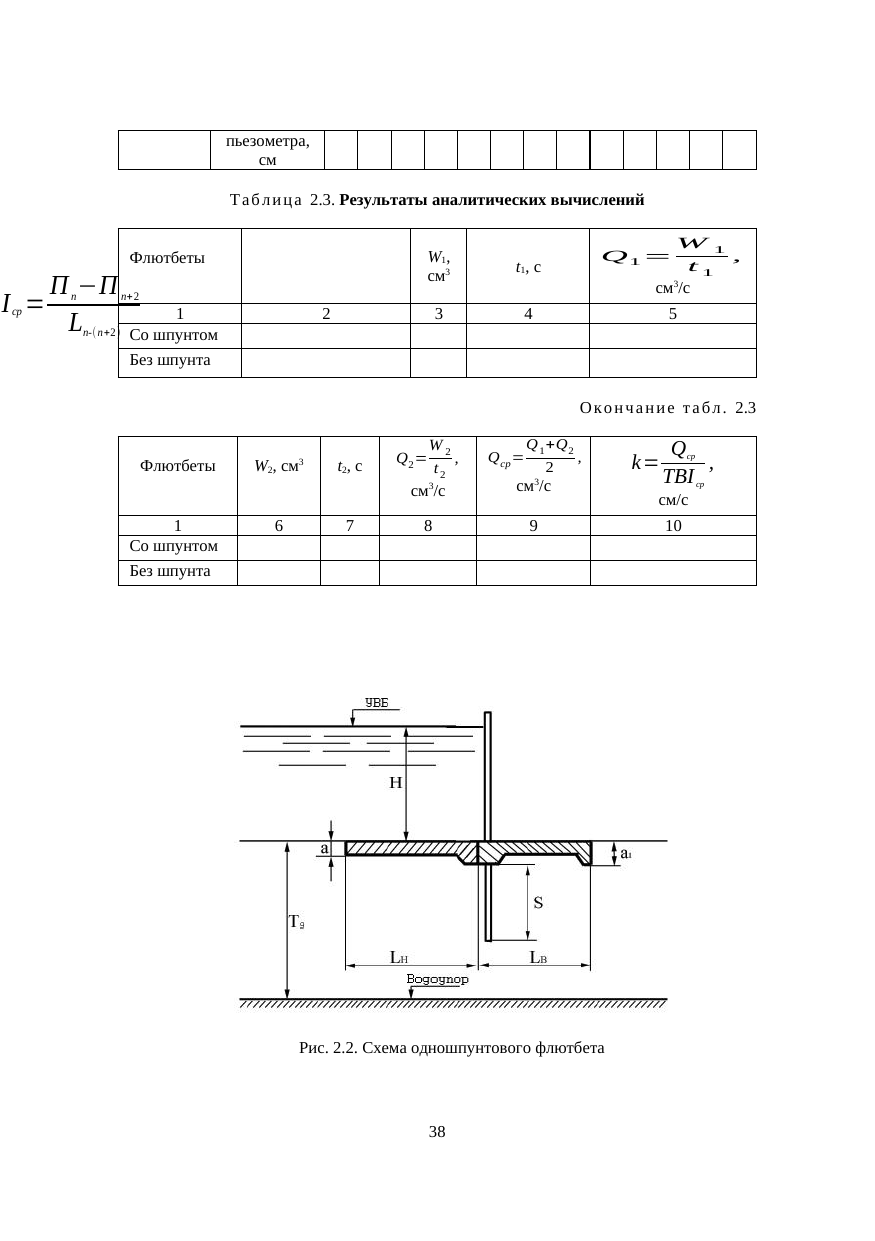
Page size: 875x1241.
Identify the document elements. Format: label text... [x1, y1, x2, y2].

table_cell [723, 131, 756, 169]
table_cell [238, 536, 320, 560]
table_cell [590, 324, 756, 348]
table_cell [624, 131, 656, 169]
picture [227, 682, 677, 1014]
table_cell [524, 131, 556, 169]
table_cell 8 [380, 516, 476, 535]
table_header см/с [591, 437, 756, 514]
table_cell Со шпунтом [119, 536, 237, 560]
table_cell 3 [411, 304, 466, 323]
table_cell [557, 131, 589, 169]
table_cell 2 [242, 304, 410, 323]
table_header см3/с [380, 437, 476, 514]
table_cell [321, 561, 379, 585]
table_cell [380, 561, 476, 585]
table_cell [477, 536, 590, 560]
table_cell [321, 536, 379, 560]
table_cell 9 [477, 516, 590, 535]
table_header W1, см3 [411, 229, 466, 303]
text Окончание табл. 2.3 [118, 397, 756, 417]
table_cell [325, 131, 357, 169]
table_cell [211, 131, 324, 169]
table_cell [477, 561, 590, 585]
table_cell 1 [119, 516, 237, 535]
table_cell [238, 561, 320, 585]
table_cell 4 [467, 304, 589, 323]
table_cell [467, 349, 589, 377]
table_header Флютбеты [119, 229, 241, 303]
table_header см3/с [590, 229, 756, 303]
table_header см3/с [477, 437, 590, 514]
table_cell [591, 561, 756, 585]
table_cell 10 [591, 516, 756, 535]
table_header Флютбеты [119, 437, 237, 514]
table_cell 6 [238, 516, 320, 535]
table_cell [380, 536, 476, 560]
table_cell [411, 324, 466, 348]
table_cell [657, 131, 689, 169]
table_header [242, 229, 410, 303]
table_cell [411, 349, 466, 377]
table_header t1, с [467, 229, 589, 303]
text Рис. 2.2. Схема одношпунтового флютбета [118, 1038, 756, 1057]
table_header W2, см3 [238, 437, 320, 514]
table_cell Без шпунта [119, 561, 237, 585]
table_cell Со шпунтом [119, 324, 241, 348]
table_cell 5 [590, 304, 756, 323]
table_cell [358, 131, 391, 169]
table_cell [591, 536, 756, 560]
table_cell [242, 349, 410, 377]
table_header t2, с [321, 437, 379, 514]
table_cell [392, 131, 424, 169]
table_cell [458, 131, 490, 169]
table_cell [467, 324, 589, 348]
table_cell [242, 324, 410, 348]
table_cell [491, 131, 523, 169]
table_cell 7 [321, 516, 379, 535]
table_cell Без шпунта [119, 349, 241, 377]
table_cell [590, 349, 756, 377]
text Таблица 2.3. Результаты аналитических вычислений [118, 189, 756, 209]
table_cell [690, 131, 722, 169]
table_cell [425, 131, 457, 169]
table_cell 1 [119, 304, 241, 323]
table_cell [591, 131, 623, 169]
